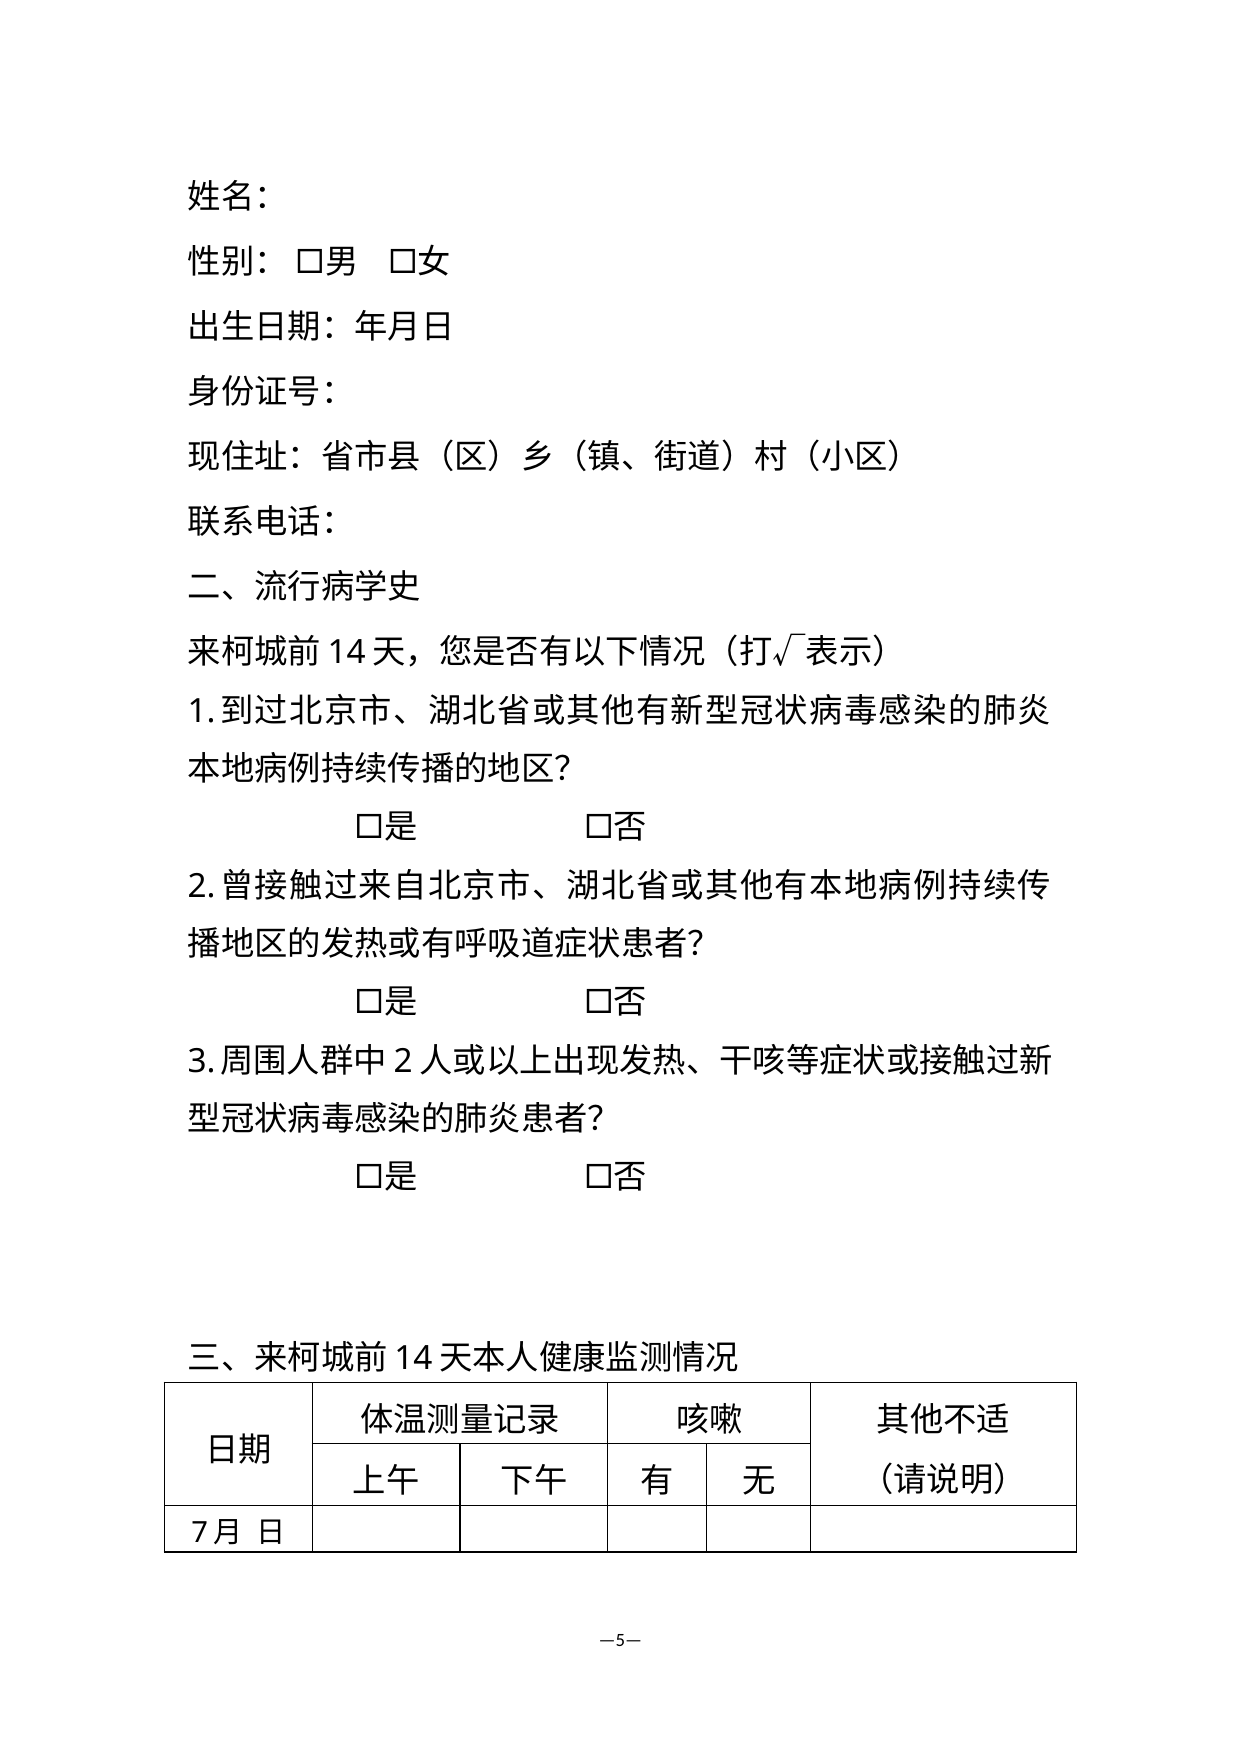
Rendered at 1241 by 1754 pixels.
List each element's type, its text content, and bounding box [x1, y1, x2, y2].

text 三、来柯城前14天本人健康监测情况 [187, 1321, 1053, 1382]
text 是 否 [187, 967, 1053, 1025]
text 来柯城前14天，您是否有以下情况（打√表示） [187, 617, 1053, 675]
list 周围人群中2人或以上出现发热、干咳等症状或接触过新型冠状病毒感染的肺炎患者？ [187, 1025, 1053, 1142]
table_header 其他不适 （请说明） [811, 1383, 1076, 1504]
list 到过北京市、湖北省或其他有新型冠状病毒感染的肺炎本地病例持续传播的地区？ [187, 675, 1053, 792]
table_cell 上午 [313, 1444, 459, 1504]
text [187, 162, 1053, 617]
table_cell 7月 日 [165, 1506, 312, 1551]
table_header 体温测量记录 [313, 1383, 607, 1443]
text 是 否 [187, 1142, 1053, 1200]
table_cell 有 [608, 1444, 706, 1504]
table_cell [707, 1506, 810, 1551]
list 曾接触过来自北京市、湖北省或其他有本地病例持续传播地区的发热或有呼吸道症状患者？ [187, 850, 1053, 967]
text 是 否 [187, 792, 1053, 850]
table_header 日期 [165, 1383, 312, 1504]
table_cell 下午 [461, 1444, 607, 1504]
table_cell [608, 1506, 706, 1551]
table_cell [461, 1506, 607, 1551]
table_cell [313, 1506, 459, 1551]
table_cell [811, 1506, 1076, 1551]
table_cell 无 [707, 1444, 810, 1504]
table_header 咳嗽 [608, 1383, 810, 1443]
